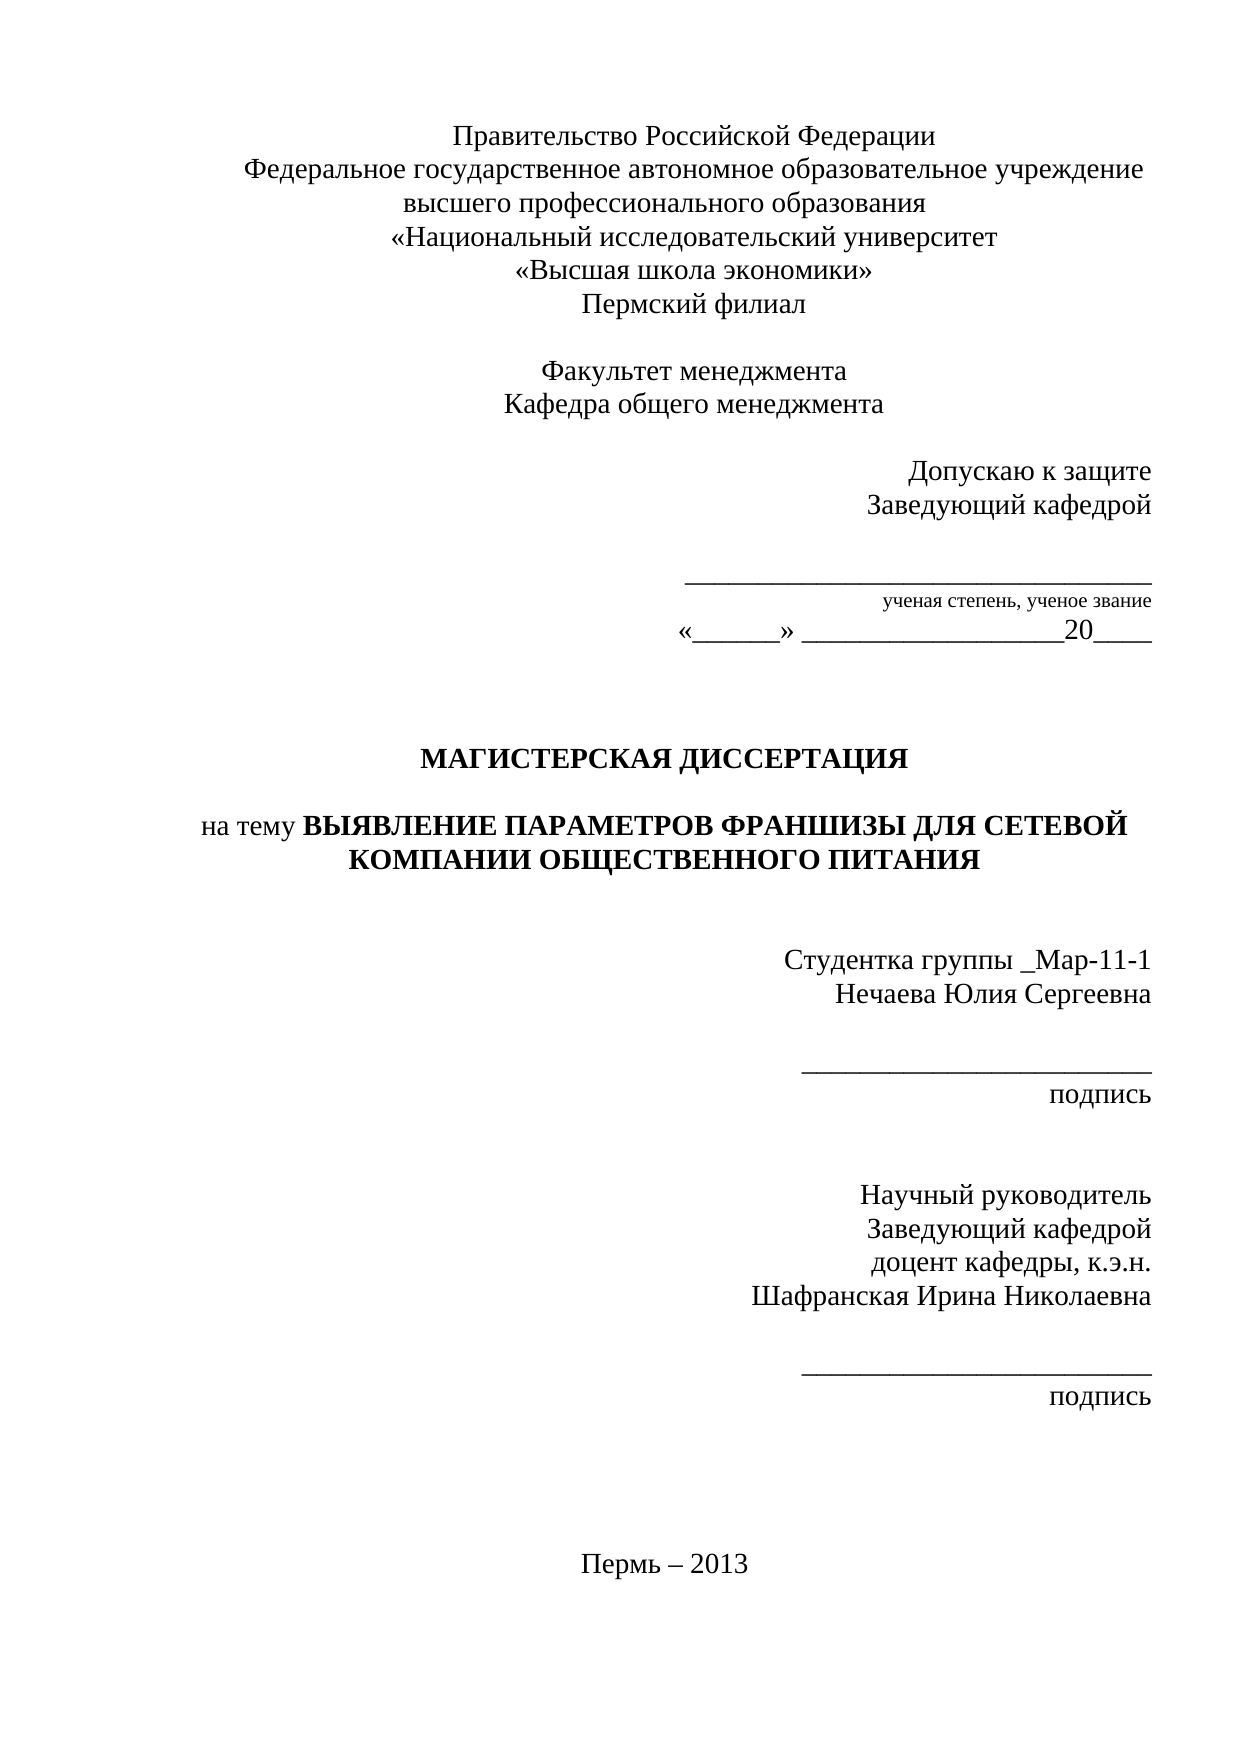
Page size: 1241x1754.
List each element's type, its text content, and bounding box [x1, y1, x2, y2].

text доцент кафедры, к.э.н. [177, 1244, 1152, 1278]
text Пермский филиал [177, 286, 1152, 319]
text «______» __________________20____ [177, 612, 1152, 645]
text подпись [177, 1077, 1152, 1110]
text Кафедра общего менеджмента [177, 386, 1152, 420]
text подпись [177, 1378, 1152, 1412]
text Научный руководитель [177, 1177, 1152, 1211]
text ________________________ [177, 1043, 1152, 1077]
text Шафранская Ирина Николаевна [177, 1278, 1152, 1311]
text ________________________________ [177, 554, 1152, 588]
text «Национальный исследовательский университет [177, 219, 1152, 252]
text ________________________ [177, 1345, 1152, 1378]
text Нечаева Юлия Сергеевна [177, 976, 1152, 1009]
text Допускаю к защите [177, 453, 1152, 487]
text Заведующий кафедрой [177, 487, 1152, 521]
text ученая степень, ученое звание [177, 588, 1152, 612]
text Заведующий кафедрой [177, 1211, 1152, 1244]
text на тему ВЫЯВЛЕНИЕ ПАРАМЕТРОВ ФРАНШИЗЫ ДЛЯ СЕТЕВОЙ КОМПАНИИ ОБЩЕСТВЕННОГО ПИТАНИЯ [177, 808, 1152, 875]
text «Высшая школа экономики» [177, 252, 1152, 286]
text Факультет менеджмента [177, 353, 1152, 386]
text Студентка группы _Мар-11-1 [177, 942, 1152, 976]
text Федеральное государственное автономное образовательное учреждение высшего профессионального образования [177, 152, 1152, 219]
text Пермь – 2013 [177, 1546, 1152, 1580]
text МАГИСТЕРСКАЯ ДИССЕРТАЦИЯ [177, 741, 1152, 775]
text Правительство Российской Федерации [177, 118, 1152, 152]
